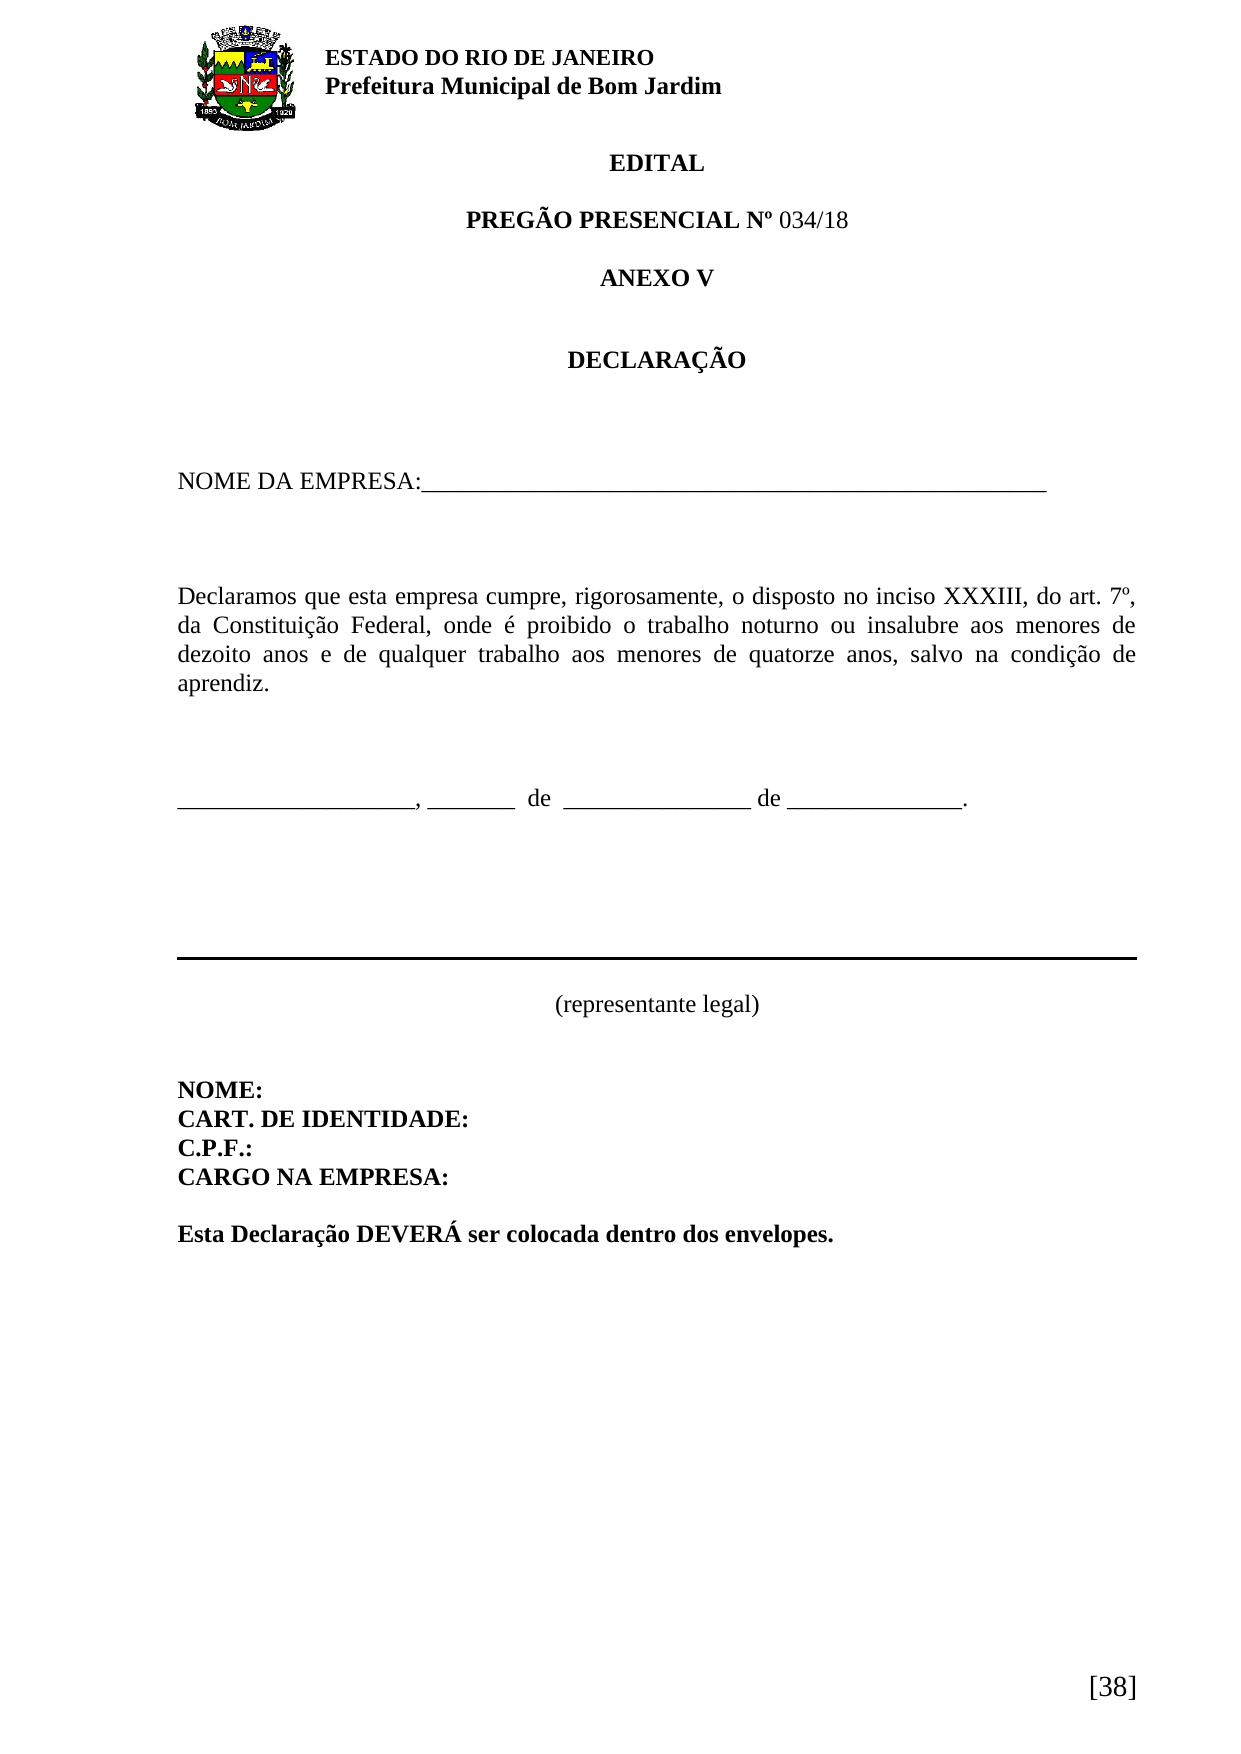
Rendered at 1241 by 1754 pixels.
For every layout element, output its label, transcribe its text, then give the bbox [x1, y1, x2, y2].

text NOME DA EMPRESA:__________________________________________________ [177, 466, 1137, 495]
text ANEXO V [177, 263, 1137, 291]
text CART. DE IDENTIDADE: [177, 1104, 1137, 1133]
text CARGO NA EMPRESA: [177, 1162, 1137, 1190]
text ___________________, _______ de _______________ de ______________. [177, 783, 1137, 811]
subtitle EDITAL [177, 148, 1137, 176]
text (representante legal) [177, 989, 1137, 1018]
text Declaramos que esta empresa cumpre, rigorosamente, o disposto no inciso XXXIII, do art. 7º, da Constituição Federal, onde é proibido o trabalho noturno ou insalubre aos menores de dezoito anos e de qualquer trabalho aos menores de quatorze anos, salvo na condição de aprendiz. [177, 581, 1137, 696]
text NOME: [177, 1075, 1137, 1104]
subtitle PREGÃO PRESENCIAL Nº 034/18 [177, 205, 1137, 234]
text C.P.F.: [177, 1133, 1137, 1162]
subtitle DECLARAÇÃO [177, 345, 1137, 374]
picture [192, 23, 297, 133]
text Esta Declaração DEVERÁ ser colocada dentro dos envelopes. [177, 1219, 1137, 1248]
